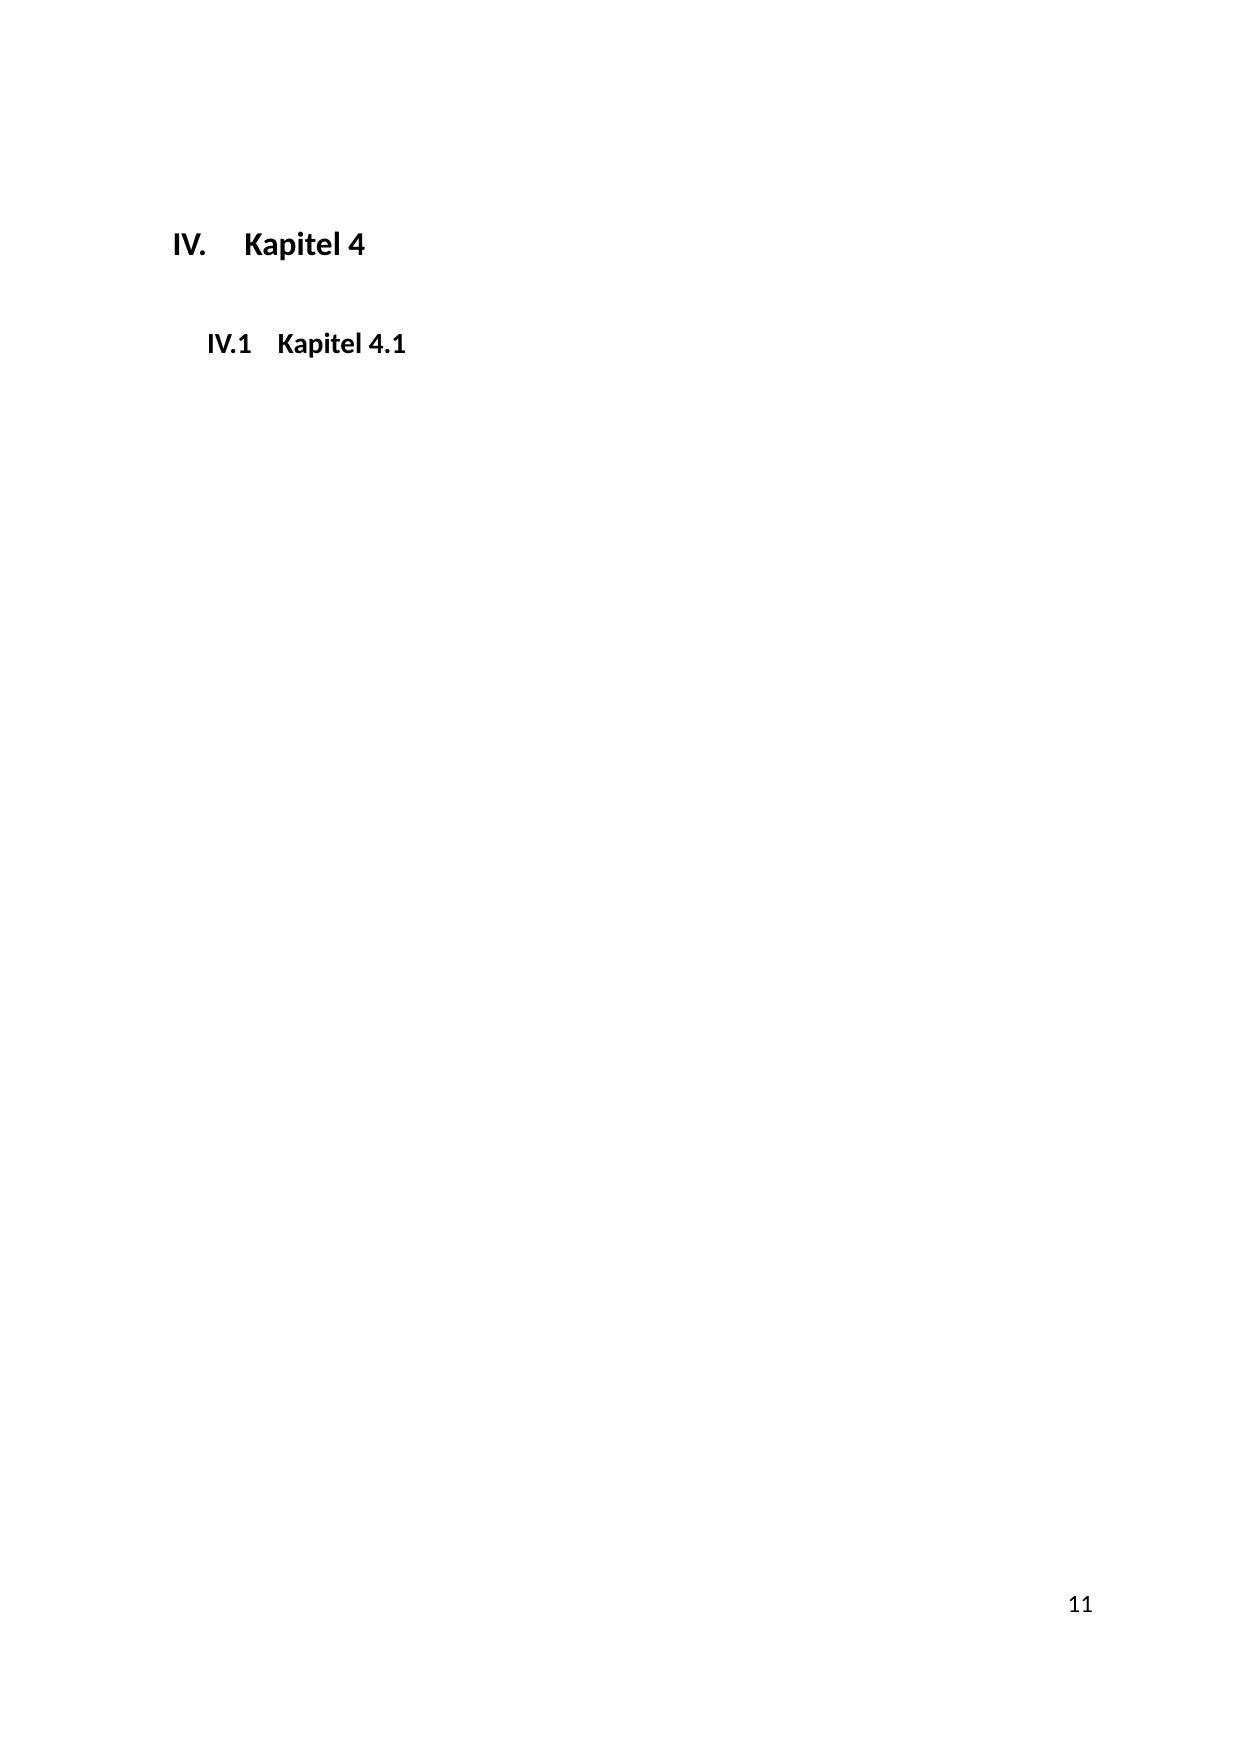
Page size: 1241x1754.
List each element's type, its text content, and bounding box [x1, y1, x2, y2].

subtitle Kapitel 4 [207, 223, 1093, 263]
subtitle Kapitel 4.1 [207, 326, 1093, 361]
